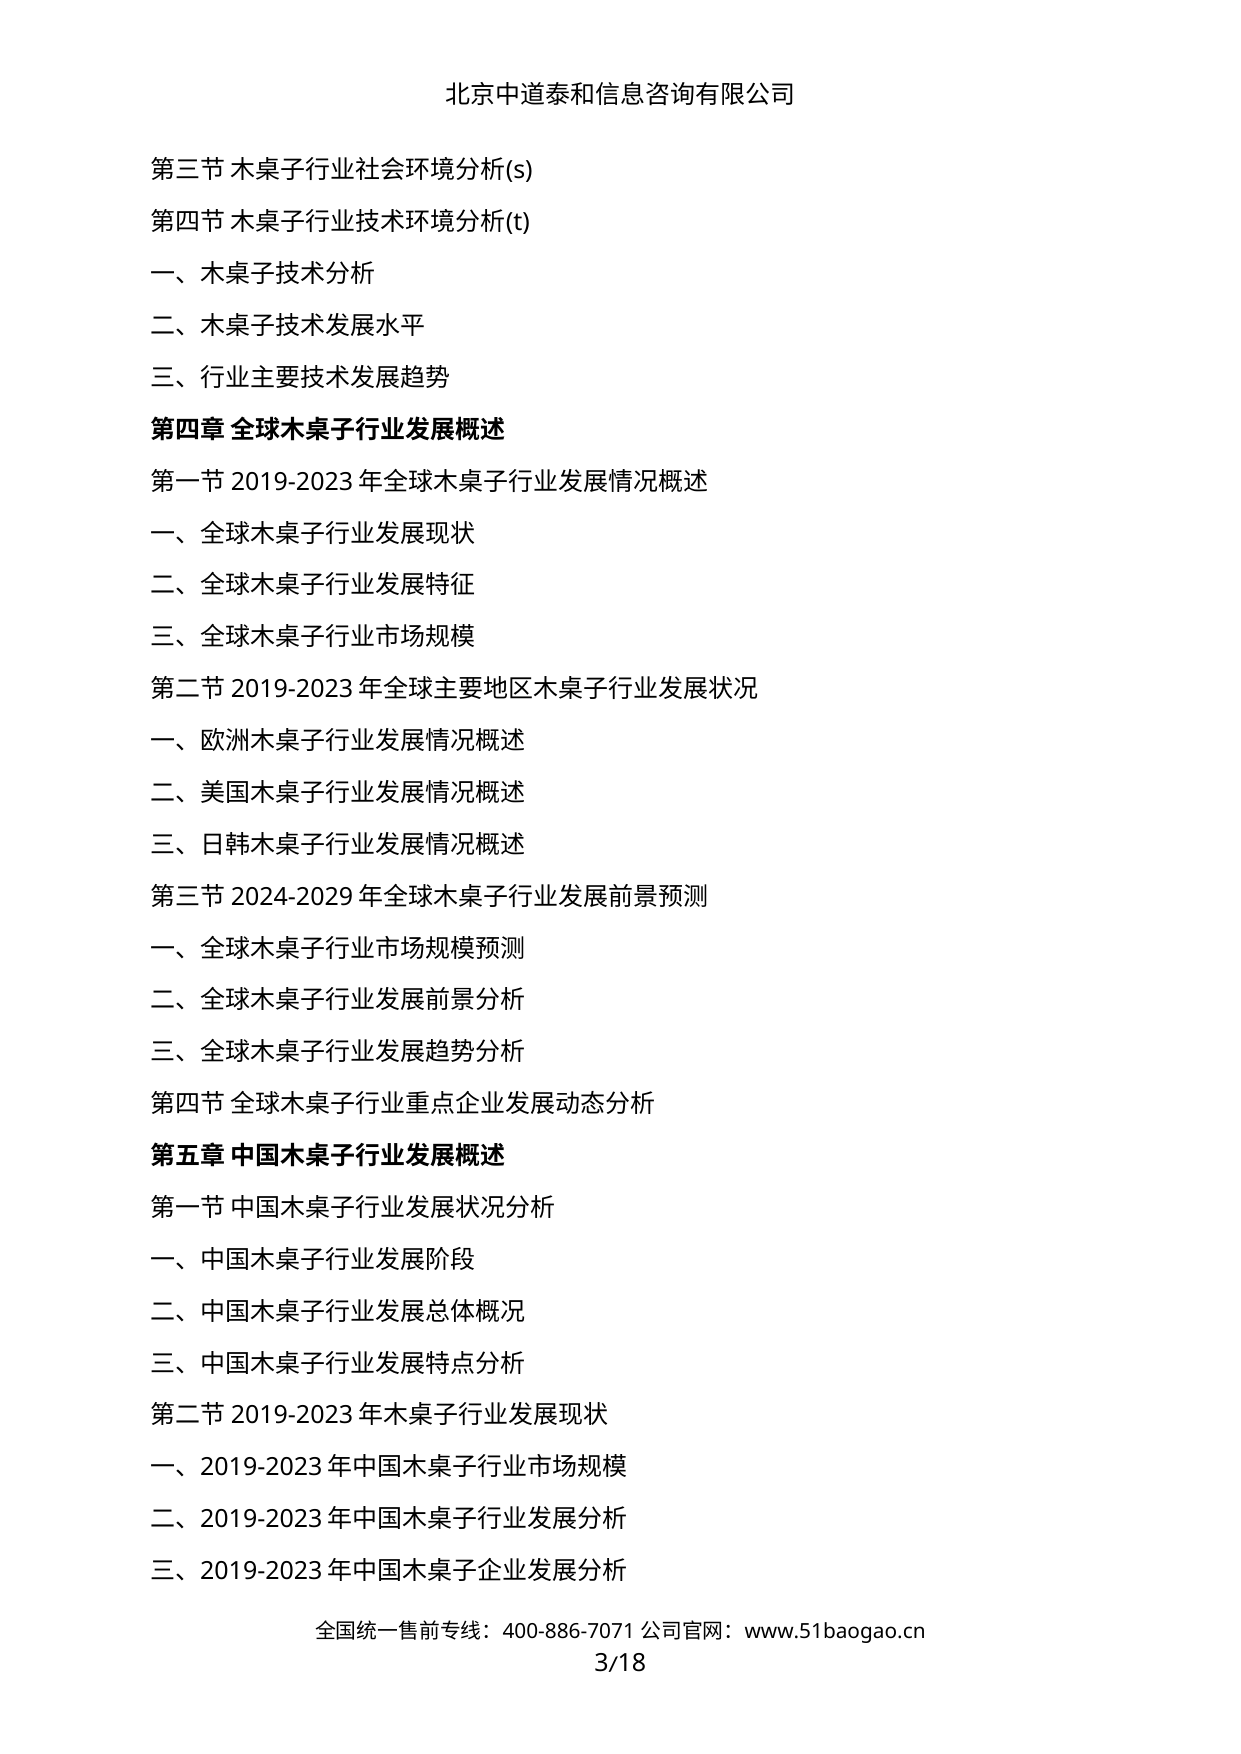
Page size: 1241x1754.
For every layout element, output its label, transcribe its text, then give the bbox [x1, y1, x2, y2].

text 第四节 全球木桌子行业重点企业发展动态分析 [150, 1084, 1090, 1120]
text 三、2019-2023年中国木桌子企业发展分析 [150, 1551, 1090, 1587]
text 第二节 2019-2023年木桌子行业发展现状 [150, 1395, 1090, 1431]
text 二、美国木桌子行业发展情况概述 [150, 772, 1090, 809]
text 三、全球木桌子行业发展趋势分析 [150, 1032, 1090, 1068]
text 第三节 2024-2029年全球木桌子行业发展前景预测 [150, 876, 1090, 912]
text 一、2019-2023年中国木桌子行业市场规模 [150, 1447, 1090, 1483]
text 二、木桌子技术发展水平 [150, 306, 1090, 342]
text 三、行业主要技术发展趋势 [150, 357, 1090, 394]
text 第四章 全球木桌子行业发展概述 [150, 409, 1090, 446]
text 三、中国木桌子行业发展特点分析 [150, 1343, 1090, 1379]
text 第五章 中国木桌子行业发展概述 [150, 1136, 1090, 1172]
text 二、中国木桌子行业发展总体概况 [150, 1291, 1090, 1327]
text 二、全球木桌子行业发展前景分析 [150, 980, 1090, 1016]
text 第三节 木桌子行业社会环境分析(s) [150, 150, 1090, 186]
text 第一节 2019-2023年全球木桌子行业发展情况概述 [150, 461, 1090, 497]
text 一、欧洲木桌子行业发展情况概述 [150, 721, 1090, 757]
text 一、全球木桌子行业发展现状 [150, 513, 1090, 549]
text 二、全球木桌子行业发展特征 [150, 565, 1090, 601]
text 第一节 中国木桌子行业发展状况分析 [150, 1187, 1090, 1224]
text 三、日韩木桌子行业发展情况概述 [150, 824, 1090, 861]
text 第二节 2019-2023年全球主要地区木桌子行业发展状况 [150, 669, 1090, 705]
text 一、木桌子技术分析 [150, 254, 1090, 290]
text 第四节 木桌子行业技术环境分析(t) [150, 202, 1090, 238]
text 一、中国木桌子行业发展阶段 [150, 1239, 1090, 1276]
text 三、全球木桌子行业市场规模 [150, 617, 1090, 653]
text 二、2019-2023年中国木桌子行业发展分析 [150, 1499, 1090, 1535]
text 一、全球木桌子行业市场规模预测 [150, 928, 1090, 964]
